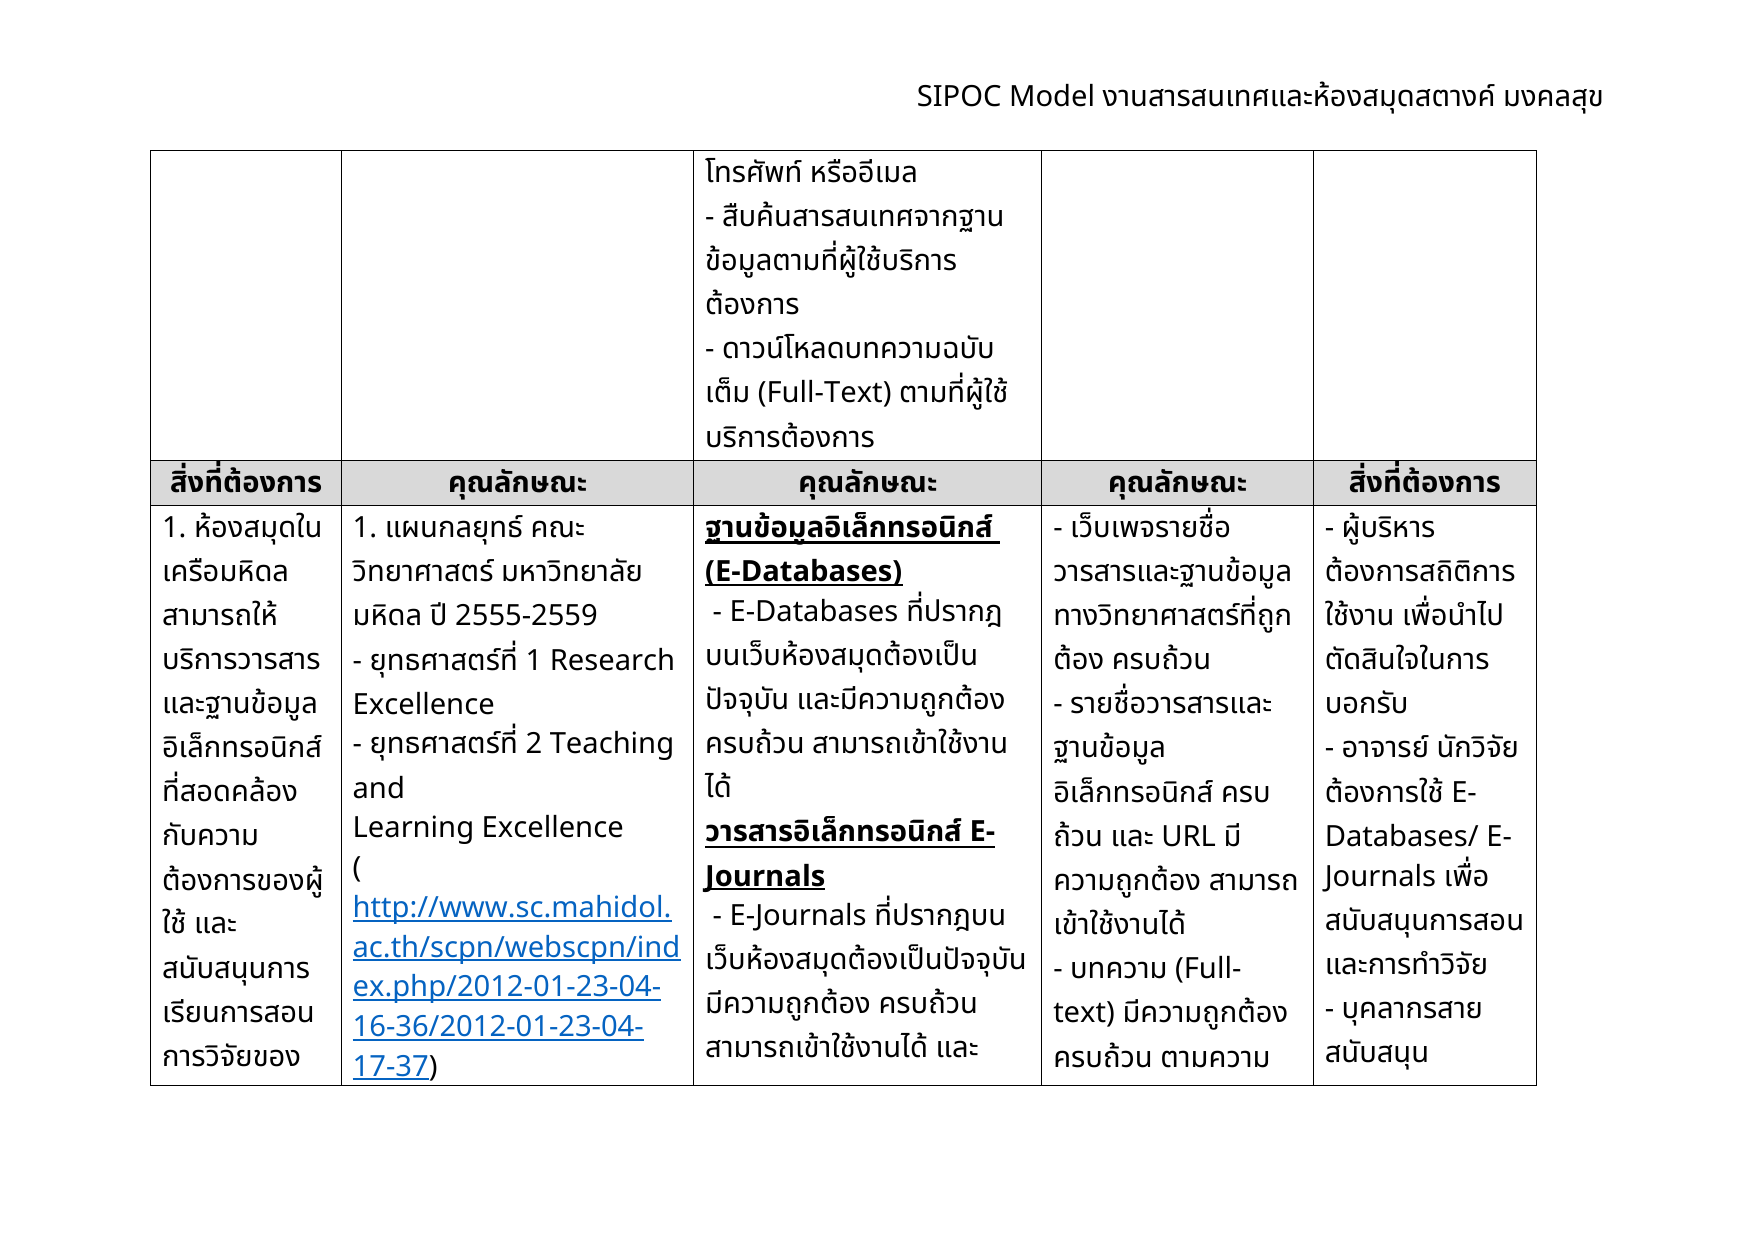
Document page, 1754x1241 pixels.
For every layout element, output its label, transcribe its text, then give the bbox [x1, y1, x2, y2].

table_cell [151, 151, 341, 460]
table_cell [694, 151, 1041, 460]
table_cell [1042, 151, 1313, 460]
table_cell คุณลักษณะ [694, 461, 1041, 505]
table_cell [1042, 506, 1313, 1084]
table_cell คุณลักษณะ [342, 461, 693, 505]
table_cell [1314, 506, 1536, 1084]
table_cell สิ่งที่ต้องการ [1314, 461, 1536, 505]
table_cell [342, 151, 693, 460]
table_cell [1314, 151, 1536, 460]
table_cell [151, 506, 341, 1084]
table_cell สิ่งที่ต้องการ [151, 461, 341, 505]
table_cell คุณลักษณะ [1042, 461, 1313, 505]
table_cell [694, 506, 1041, 1084]
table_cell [342, 506, 693, 1084]
